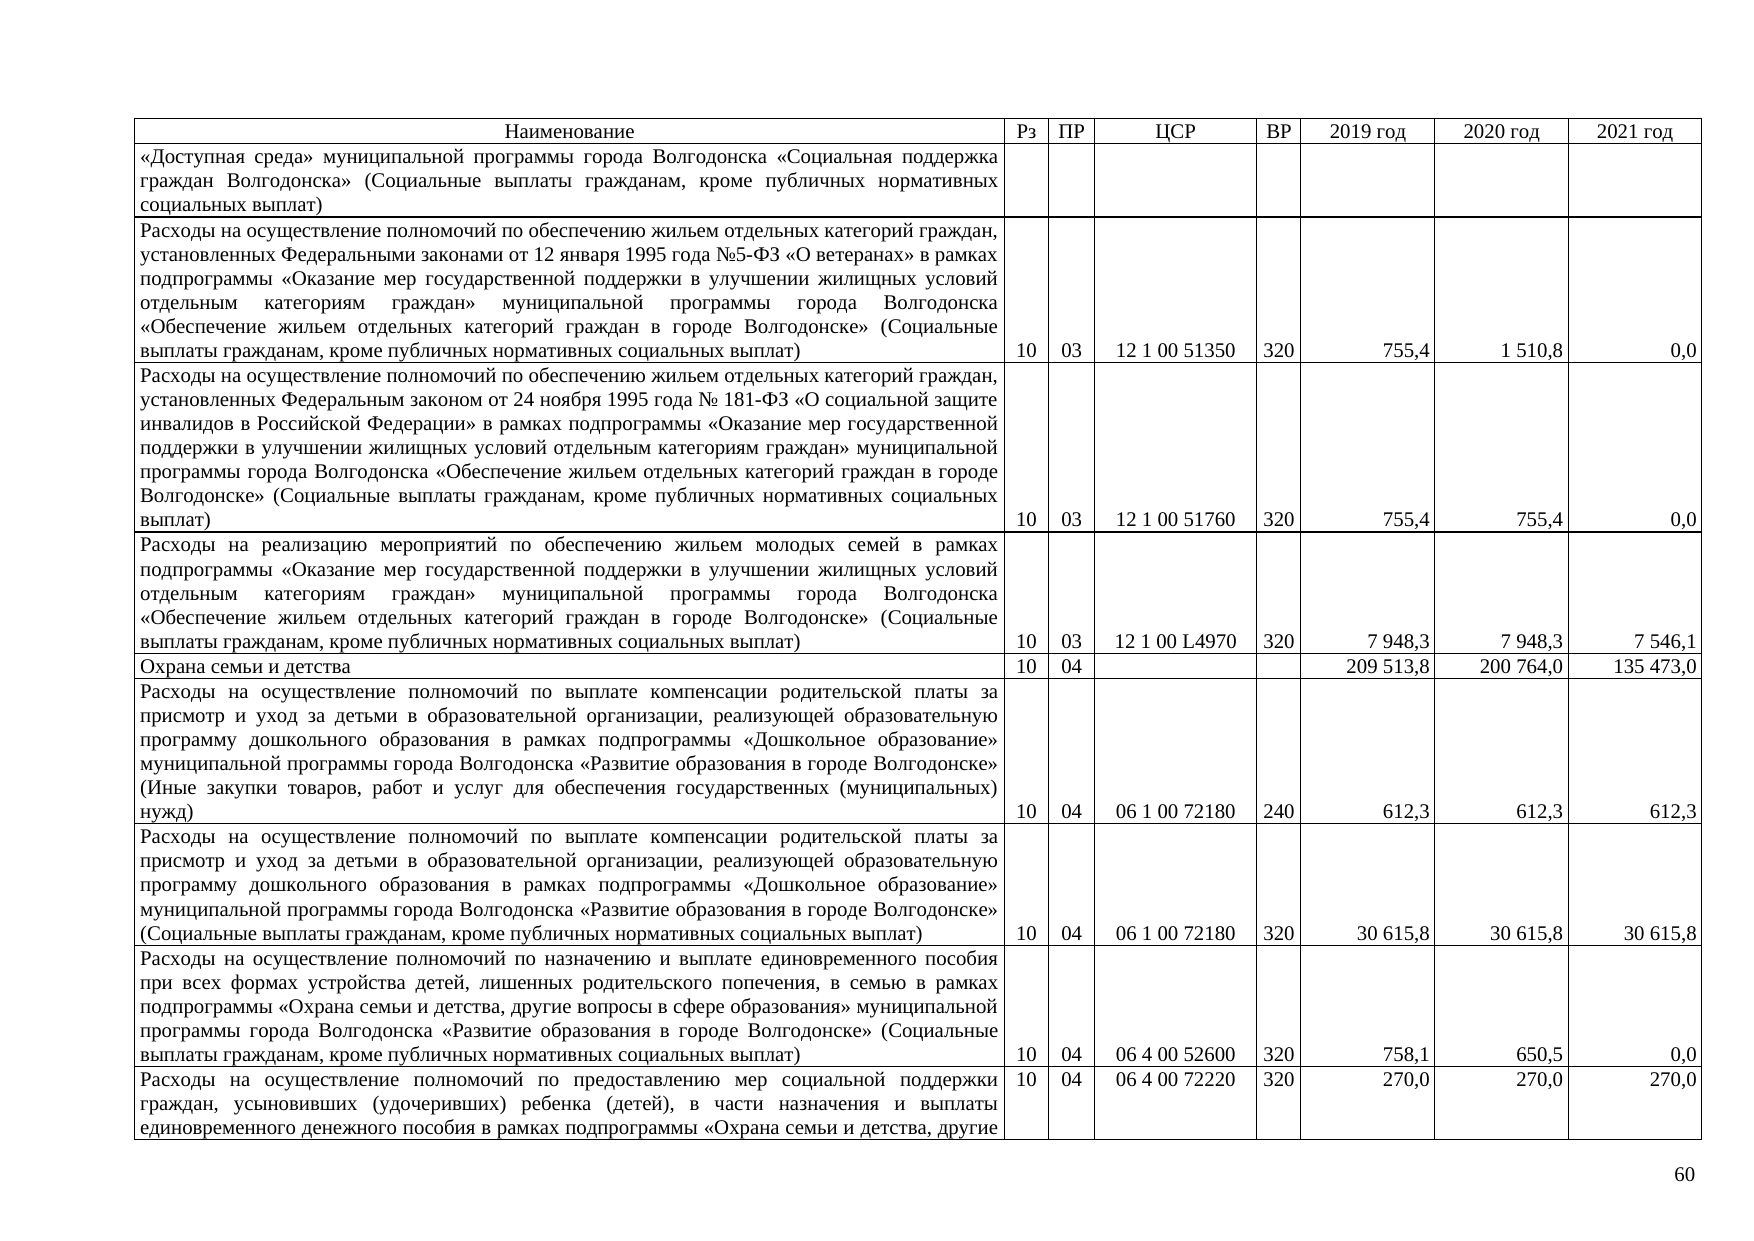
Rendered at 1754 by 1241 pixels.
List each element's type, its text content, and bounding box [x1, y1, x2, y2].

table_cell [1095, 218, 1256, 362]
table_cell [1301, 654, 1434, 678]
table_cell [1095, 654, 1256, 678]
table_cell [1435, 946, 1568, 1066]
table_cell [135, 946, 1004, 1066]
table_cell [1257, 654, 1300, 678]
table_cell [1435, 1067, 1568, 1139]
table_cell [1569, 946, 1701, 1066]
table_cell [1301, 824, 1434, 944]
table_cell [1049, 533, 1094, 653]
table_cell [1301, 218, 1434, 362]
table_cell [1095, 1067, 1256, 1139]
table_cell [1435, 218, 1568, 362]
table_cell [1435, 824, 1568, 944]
table_header 2021 год [1569, 119, 1701, 143]
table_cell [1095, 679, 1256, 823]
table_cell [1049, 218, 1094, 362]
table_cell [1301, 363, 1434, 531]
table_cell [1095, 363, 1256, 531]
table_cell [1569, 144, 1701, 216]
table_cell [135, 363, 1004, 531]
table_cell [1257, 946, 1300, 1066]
table_header 2020 год [1435, 119, 1568, 143]
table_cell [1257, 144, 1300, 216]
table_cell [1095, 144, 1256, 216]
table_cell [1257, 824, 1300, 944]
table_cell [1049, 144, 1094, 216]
table_header Наименование [135, 119, 1004, 143]
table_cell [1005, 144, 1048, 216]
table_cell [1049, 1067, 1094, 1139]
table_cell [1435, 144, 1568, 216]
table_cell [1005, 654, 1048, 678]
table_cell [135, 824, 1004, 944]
table_header ВР [1257, 119, 1300, 143]
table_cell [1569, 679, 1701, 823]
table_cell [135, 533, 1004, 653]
table_header ПР [1049, 119, 1094, 143]
table_header ЦСР [1095, 119, 1256, 143]
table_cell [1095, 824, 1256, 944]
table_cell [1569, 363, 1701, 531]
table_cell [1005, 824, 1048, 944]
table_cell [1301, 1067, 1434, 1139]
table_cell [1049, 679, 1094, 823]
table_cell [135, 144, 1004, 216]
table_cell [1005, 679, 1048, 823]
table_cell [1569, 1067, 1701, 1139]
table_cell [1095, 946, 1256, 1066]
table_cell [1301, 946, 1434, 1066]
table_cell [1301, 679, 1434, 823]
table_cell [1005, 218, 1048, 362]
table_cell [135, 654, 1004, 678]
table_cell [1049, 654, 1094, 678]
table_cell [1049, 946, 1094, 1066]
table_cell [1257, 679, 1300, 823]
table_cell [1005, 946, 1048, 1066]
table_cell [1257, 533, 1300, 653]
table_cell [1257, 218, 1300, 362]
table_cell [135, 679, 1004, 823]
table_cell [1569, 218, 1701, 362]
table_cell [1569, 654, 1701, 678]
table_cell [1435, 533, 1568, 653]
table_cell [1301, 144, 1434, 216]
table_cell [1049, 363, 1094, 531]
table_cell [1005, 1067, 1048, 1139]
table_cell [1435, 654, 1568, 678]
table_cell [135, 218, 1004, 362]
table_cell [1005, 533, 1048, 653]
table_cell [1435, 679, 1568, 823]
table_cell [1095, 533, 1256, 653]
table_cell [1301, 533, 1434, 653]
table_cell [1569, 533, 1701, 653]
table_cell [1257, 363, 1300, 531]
table_header Рз [1005, 119, 1048, 143]
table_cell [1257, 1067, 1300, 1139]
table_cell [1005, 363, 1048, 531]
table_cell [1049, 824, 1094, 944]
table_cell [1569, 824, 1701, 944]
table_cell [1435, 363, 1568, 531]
table_header 2019 год [1301, 119, 1434, 143]
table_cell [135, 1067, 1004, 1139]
